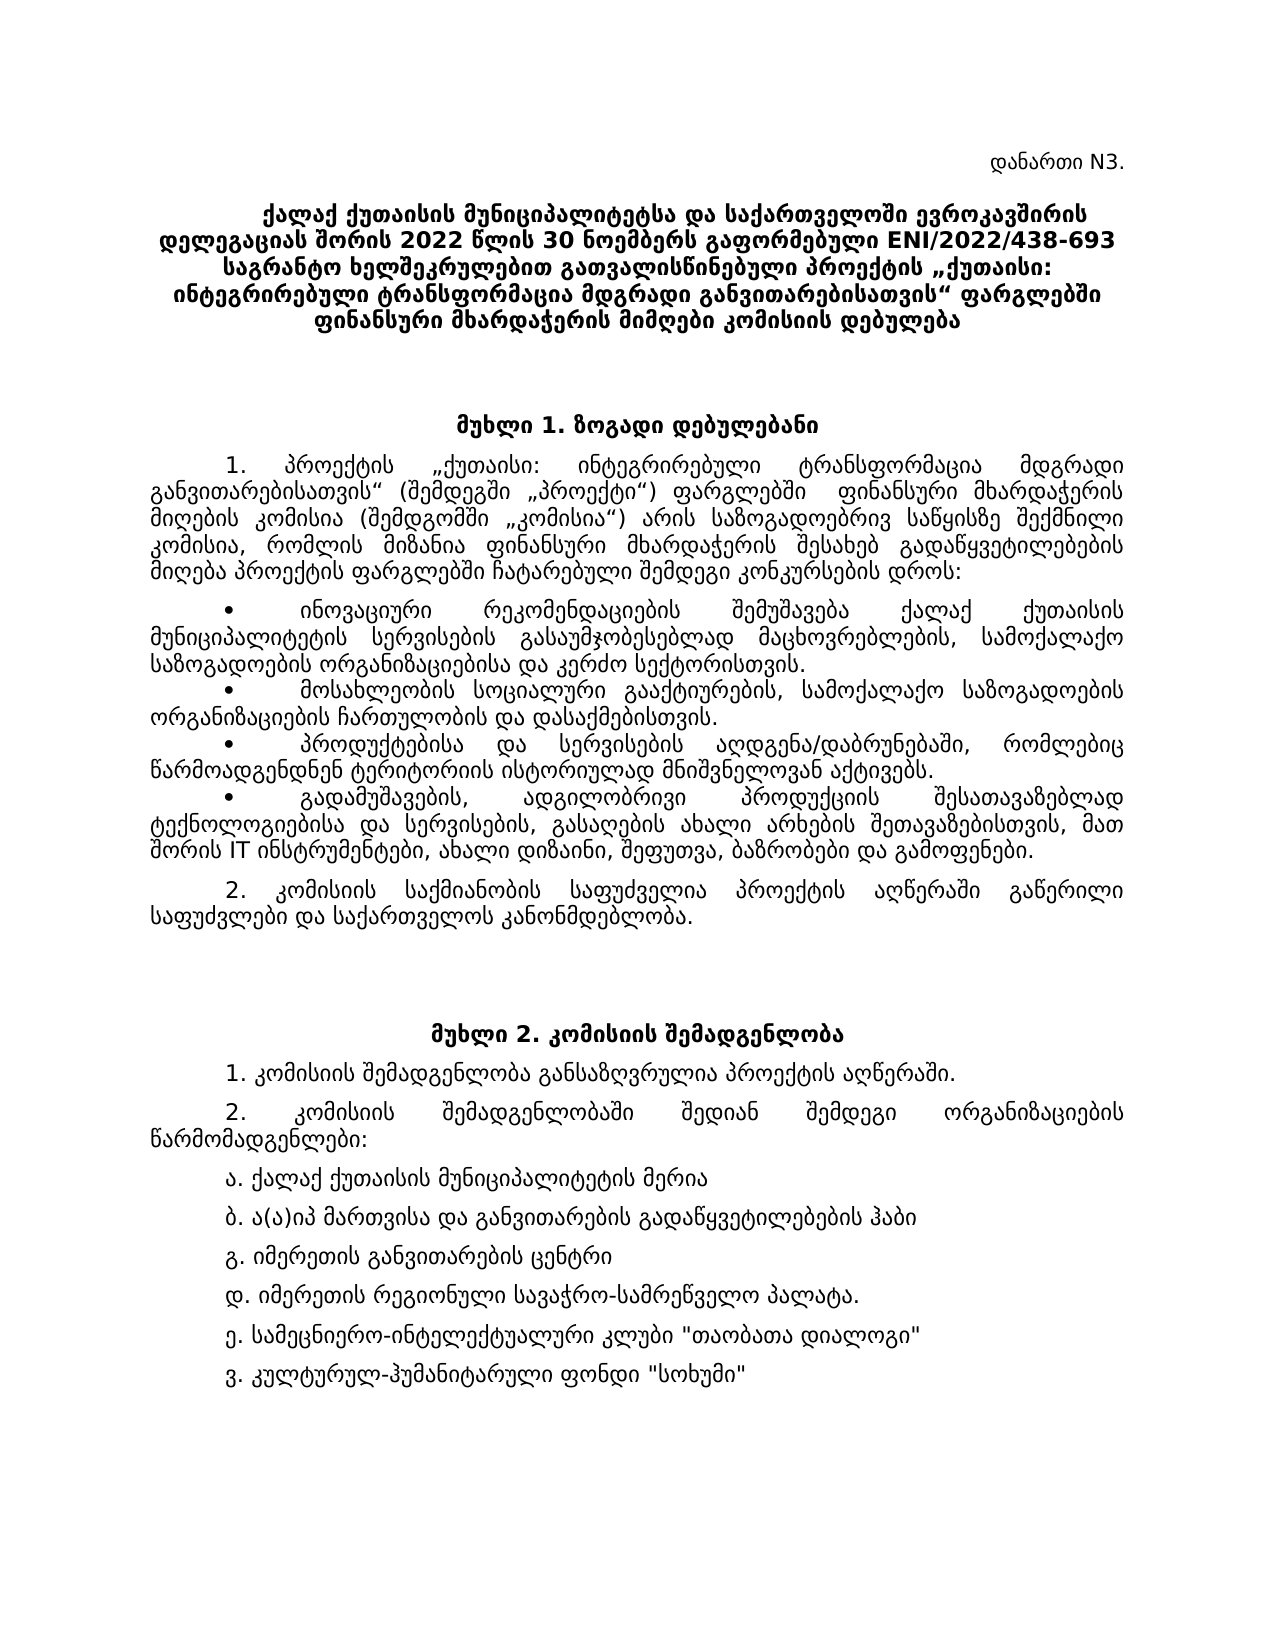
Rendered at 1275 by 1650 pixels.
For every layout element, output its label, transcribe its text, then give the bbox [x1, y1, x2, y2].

text დ. იმერეთის რეგიონული სავაჭრო-სამრეწველო პალატა. [150, 1283, 1125, 1309]
text 2. კომისიის შემადგენლობაში შედიან შემდეგი ორგანიზაციების წარმომადგენლები: [150, 1099, 1125, 1153]
text ე. სამეცნიერო-ინტელექტუალური კლუბი "თაობათა დიალოგი" [150, 1322, 1125, 1348]
text ვ. კულტურულ-ჰუმანიტარული ფონდი "სოხუმი" [150, 1361, 1125, 1388]
text დანართი N3. [150, 150, 1125, 174]
list გადამუშავების, ადგილობრივი პროდუქციის შესათავაზებლად ტექნოლოგიებისა და სერვისების, გასაღების ახალი არხების შეთავაზებისთვის, მათ შორის IT ინსტრუმენტები, ახალი დიზაინი, შეფუთვა, ბაზრობები და გამოფენები. [150, 784, 1125, 864]
text 2. კომისიის საქმიანობის საფუძველია პროექტის აღწერაში გაწერილი საფუძვლები და საქართველოს კანონმდებლობა. [150, 877, 1125, 930]
text ქალაქ ქუთაისის მუნიციპალიტეტსა და საქართველოში ევროკავშირის დელეგაციას შორის 2022 წლის 30 ნოემბერს გაფორმებული ENI/2022/438-693 საგრანტო ხელშეკრულებით გათვალისწინებული პროექტის „ქუთაისი: ინტეგრირებული ტრანსფორმაცია მდგრადი განვითარებისათვის“ ფარგლებში ფინანსური მხარდაჭერის მიმღები კომისიის დებულება [150, 201, 1125, 334]
text ბ. ა(ა)იპ მართვისა და განვითარების გადაწყვეტილებების ჰაბი [150, 1204, 1125, 1231]
list მოსახლეობის სოციალური გააქტიურების, სამოქალაქო საზოგადოების ორგანიზაციების ჩართულობის და დასაქმებისთვის. [150, 678, 1125, 731]
text გ. იმერეთის განვითარების ცენტრი [150, 1243, 1125, 1270]
text მუხლი 1. ზოგადი დებულებანი [150, 413, 1125, 439]
list ინოვაციური რეკომენდაციების შემუშავება ქალაქ ქუთაისის მუნიციპალიტეტის სერვისების გასაუმჯობესებლად მაცხოვრებლების, სამოქალაქო საზოგადოების ორგანიზაციებისა და კერძო სექტორისთვის. [150, 598, 1125, 678]
text 1. პროექტის „ქუთაისი: ინტეგრირებული ტრანსფორმაცია მდგრადი განვითარებისათვის“ (შემდეგში „პროექტი“) ფარგლებში ფინანსური მხარდაჭერის მიღების კომისია (შემდგომში „კომისია“) არის საზოგადოებრივ საწყისზე შექმნილი კომისია, რომლის მიზანია ფინანსური მხარდაჭერის შესახებ გადაწყვეტილებების მიღება პროექტის ფარგლებში ჩატარებული შემდეგი კონკურსების დროს: [150, 452, 1125, 585]
list პროდუქტებისა და სერვისების აღდგენა/დაბრუნებაში, რომლებიც წარმოადგენდნენ ტერიტორიის ისტორიულად მნიშვნელოვან აქტივებს. [150, 731, 1125, 784]
text მუხლი 2. კომისიის შემადგენლობა [150, 1021, 1125, 1048]
text 1. კომისიის შემადგენლობა განსაზღვრულია პროექტის აღწერაში. [150, 1060, 1125, 1087]
text ა. ქალაქ ქუთაისის მუნიციპალიტეტის მერია [150, 1165, 1125, 1192]
